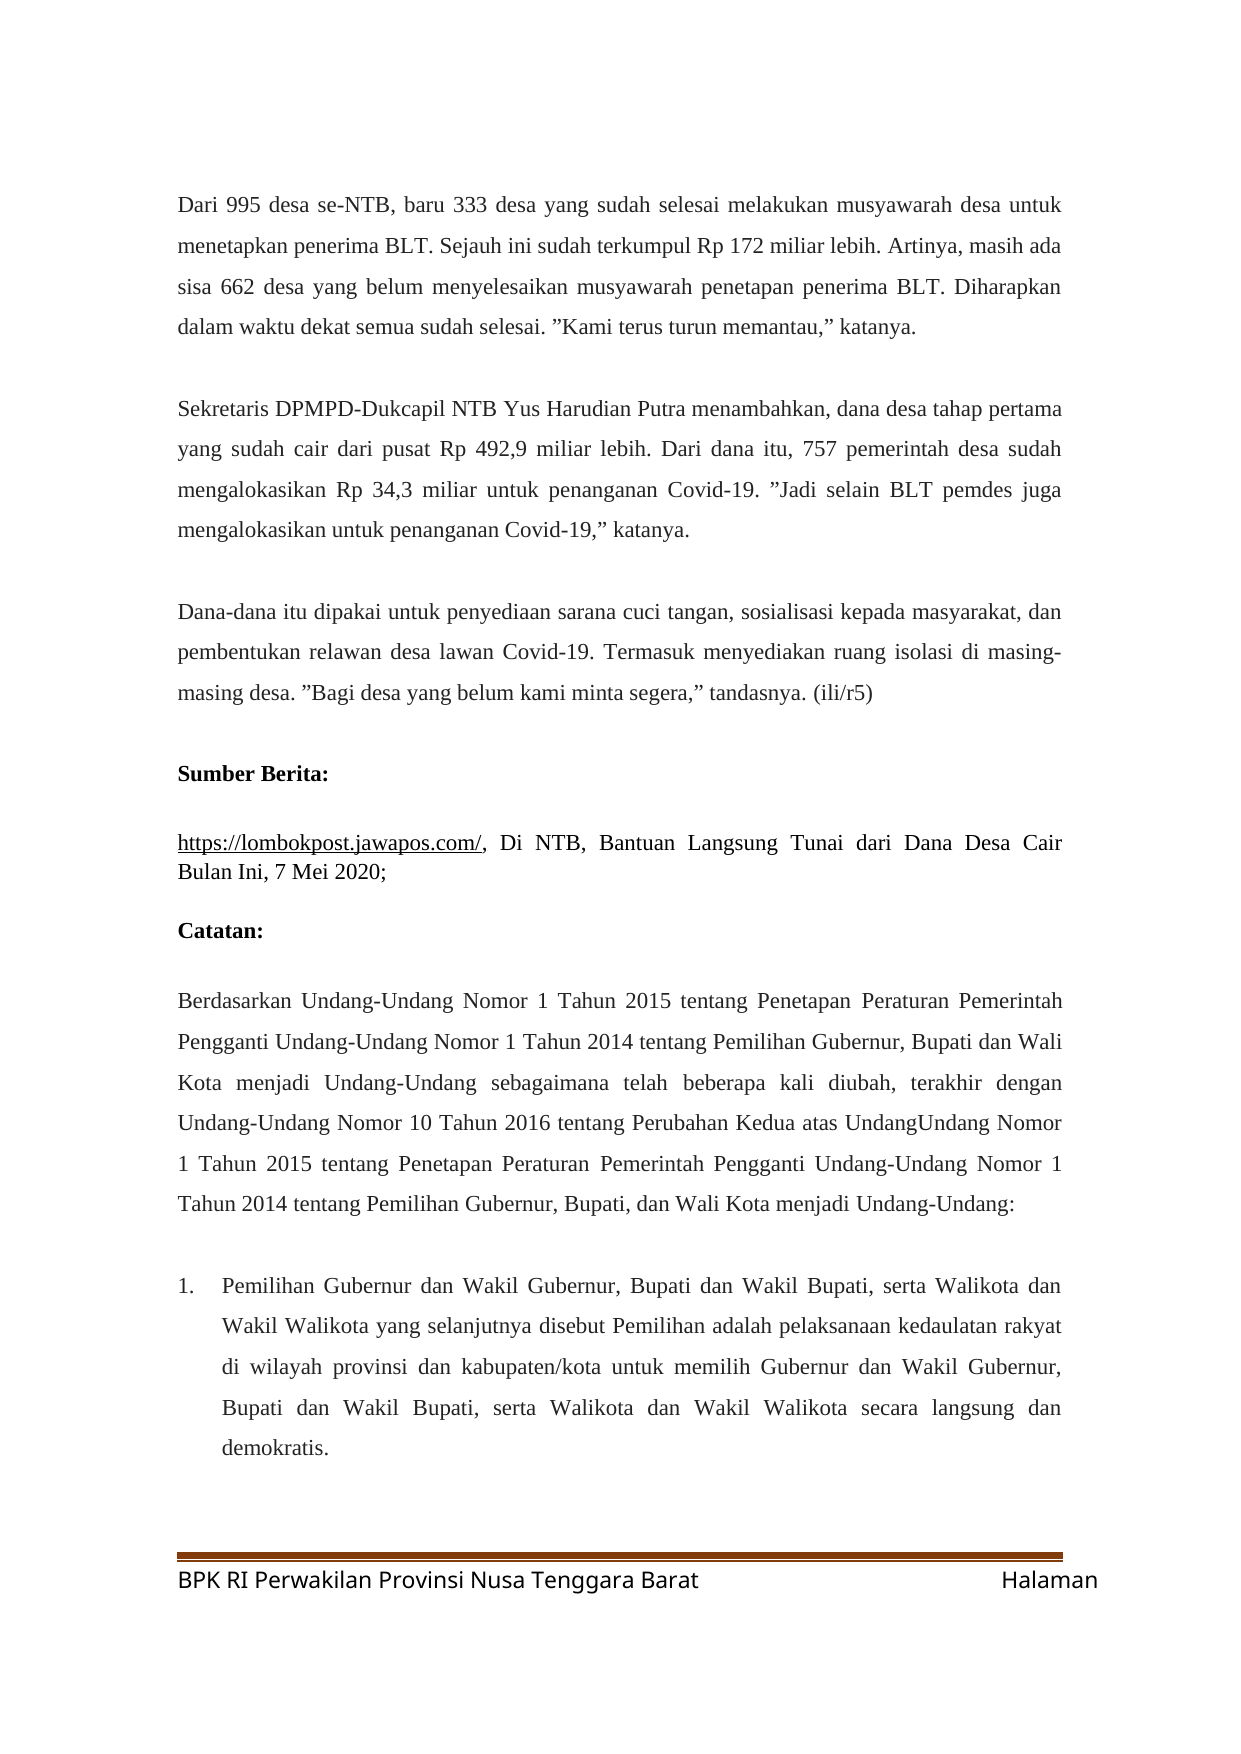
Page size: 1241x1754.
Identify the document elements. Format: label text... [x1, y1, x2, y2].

text Berdasarkan Undang-Undang Nomor 1 Tahun 2015 tentang Penetapan Peraturan Pemerintah Pengganti Undang-Undang Nomor 1 Tahun 2014 tentang Pemilihan Gubernur, Bupati dan Wali Kota menjadi Undang-Undang sebagaimana telah beberapa kali diubah, terakhir dengan Undang-Undang Nomor 10 Tahun 2016 tentang Perubahan Kedua atas UndangUndang Nomor 1 Tahun 2015 tentang Penetapan Peraturan Pemerintah Pengganti Undang-Undang Nomor 1 Tahun 2014 tentang Pemilihan Gubernur, Bupati, dan Wali Kota menjadi Undang-Undang: [177, 973, 1063, 1217]
list Pemilihan Gubernur dan Wakil Gubernur, Bupati dan Wakil Bupati, serta Walikota dan Wakil Walikota yang selanjutnya disebut Pemilihan adalah pelaksanaan kedaulatan rakyat di wilayah provinsi dan kabupaten/kota untuk memilih Gubernur dan Wakil Gubernur, Bupati dan Wakil Bupati, serta Walikota dan Wakil Walikota secara langsung dan demokratis. [177, 1257, 1063, 1461]
text Dari 995 desa se-NTB, baru 333 desa yang sudah selesai melakukan musyawarah desa untuk menetapkan penerima BLT. Sejauh ini sudah terkumpul Rp 172 miliar lebih. Artinya, masih ada sisa 662 desa yang belum menyelesaikan musyawarah penetapan penerima BLT. Diharapkan dalam waktu dekat semua sudah selesai. ”Kami terus turun memantau,” katanya. [177, 177, 1063, 340]
text Sekretaris DPMPD-Dukcapil NTB Yus Harudian Putra menambahkan, dana desa tahap pertama yang sudah cair dari pusat Rp 492,9 miliar lebih. Dari dana itu, 757 pemerintah desa sudah mengalokasikan Rp 34,3 miliar untuk penanganan Covid-19. ”Jadi selain BLT pemdes juga mengalokasikan untuk penanganan Covid-19,” katanya. [177, 380, 1063, 543]
text Dana-dana itu dipakai untuk penyediaan sarana cuci tangan, sosialisasi kepada masyarakat, dan pembentukan relawan desa lawan Covid-19. Termasuk menyediakan ruang isolasi di masing-masing desa. ”Bagi desa yang belum kami minta segera,” tandasnya. (ili/r5) [177, 583, 1063, 705]
text https://lombokpost.jawapos.com/, Di NTB, Bantuan Langsung Tunai dari Dana Desa Cair Bulan Ini, 7 Mei 2020; [177, 827, 1063, 886]
text Catatan: [177, 915, 1063, 944]
text Sumber Berita: [177, 746, 1063, 787]
